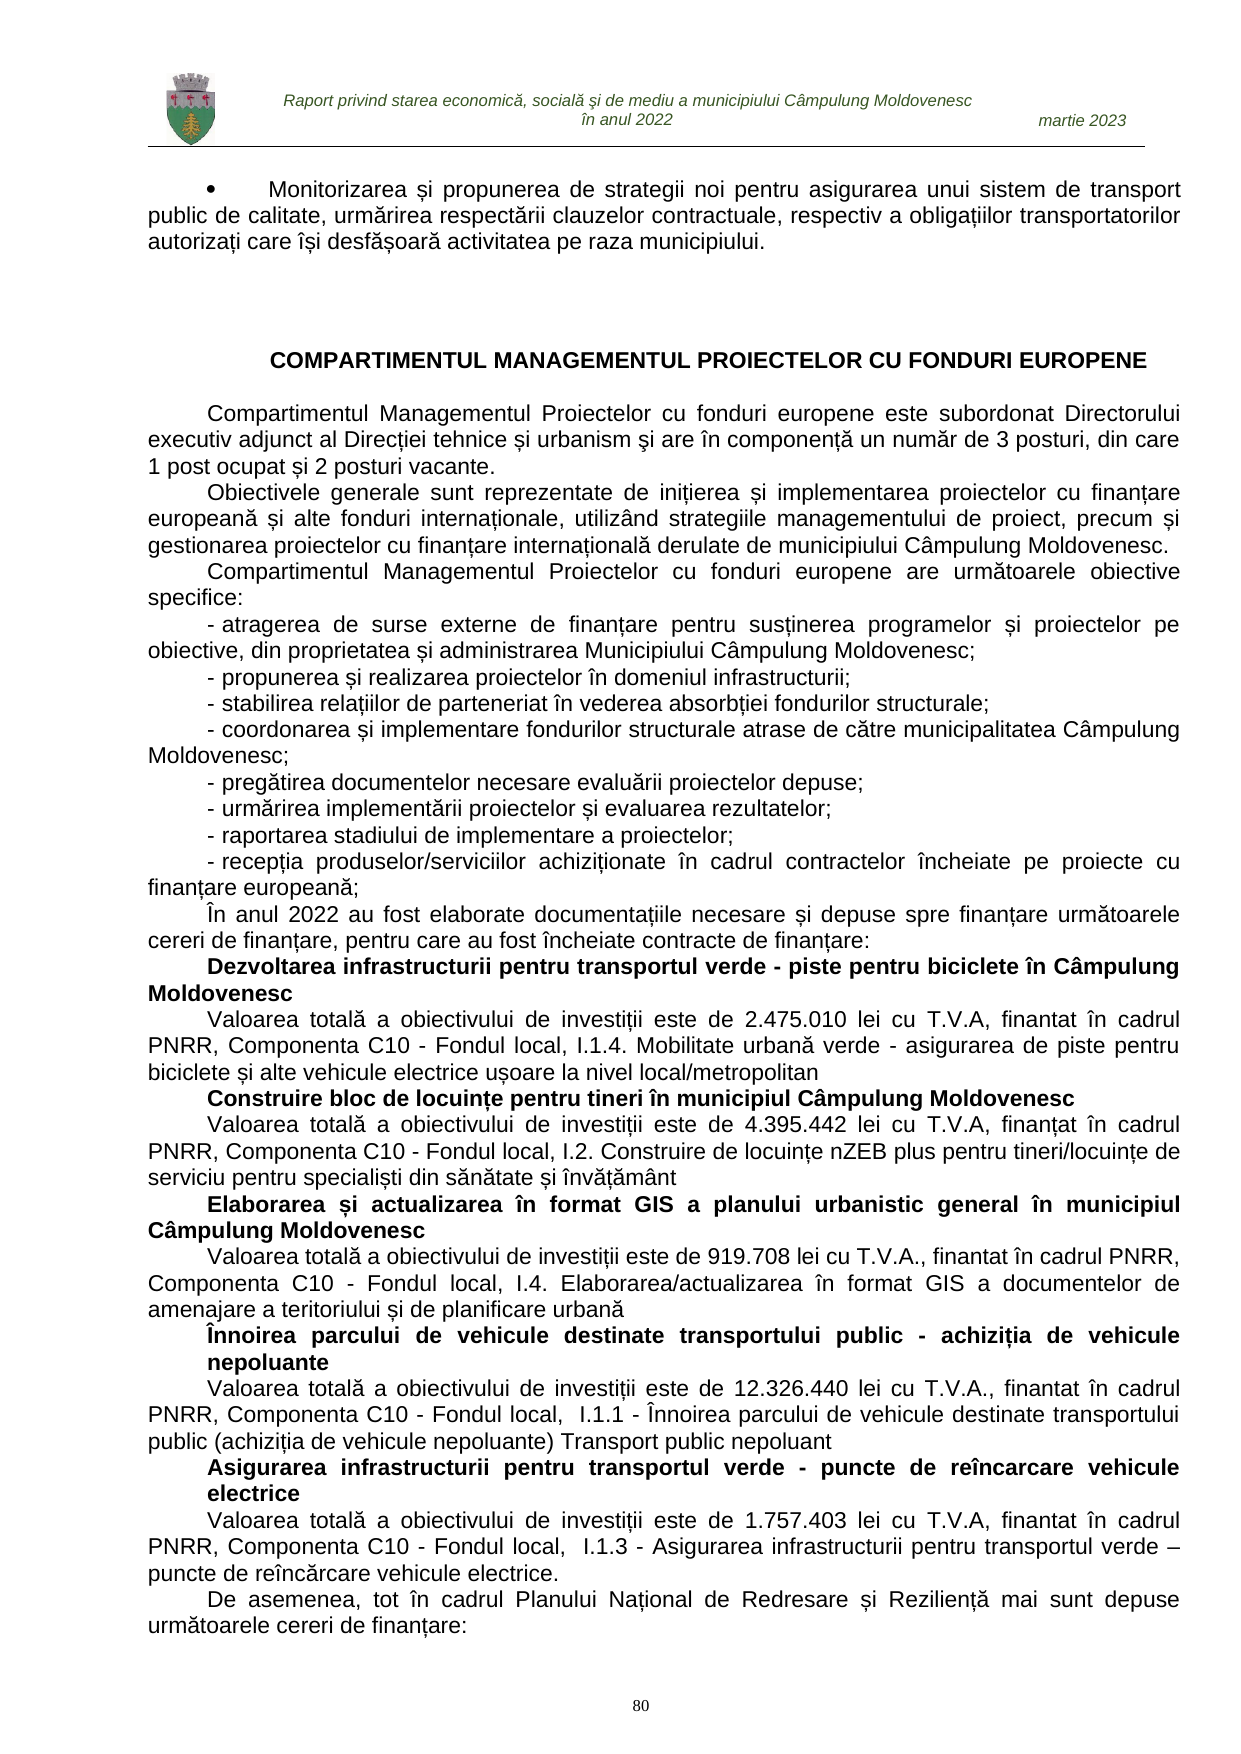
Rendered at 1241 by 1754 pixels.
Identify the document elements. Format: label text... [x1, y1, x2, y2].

text - pregătirea documentelor necesare evaluării proiectelor depuse; [148, 769, 1181, 795]
text Valoarea totală a obiectivului de investiții este de 2.475.010 lei cu T.V.A, finantat în cadrul PNRR, Componenta C10 - Fondul local, I.1.4. Mobilitate urbană verde - asigurarea de piste pentru biciclete și alte vehicule electrice ușoare la nivel local/metropolitan [148, 1006, 1181, 1085]
text Dezvoltarea infrastructurii pentru transportul verde - piste pentru biciclete în Câmpulung Moldovenesc [148, 953, 1181, 1006]
text - stabilirea relațiilor de parteneriat în vederea absorbției fondurilor structurale; [148, 690, 1181, 716]
text COMPARTIMENTUL MANAGEMENTUL PROIECTELOR CU FONDURI EUROPENE [148, 336, 1181, 373]
text Construire bloc de locuințe pentru tineri în municipiul Câmpulung Moldovenesc [148, 1085, 1181, 1111]
text Înnoirea parcului de vehicule destinate transportului public - achiziția de vehicule nepoluante [207, 1322, 1181, 1375]
text Valoarea totală a obiectivului de investiții este de 1.757.403 lei cu T.V.A, finantat în cadrul PNRR, Componenta C10 - Fondul local, I.1.3 - Asigurarea infrastructurii pentru transportul verde – puncte de reîncărcare vehicule electrice. [148, 1507, 1181, 1586]
text În anul 2022 au fost elaborate documentațiile necesare și depuse spre finanțare următoarele cereri de finanțare, pentru care au fost încheiate contracte de finanțare: [148, 901, 1181, 953]
text - urmărirea implementării proiectelor și evaluarea rezultatelor; [148, 795, 1181, 822]
text Asigurarea infrastructurii pentru transportul verde - puncte de reîncarcare vehicule electrice [207, 1454, 1181, 1507]
text - atragerea de surse externe de finanțare pentru susținerea programelor și proiectelor pe obiective, din proprietatea și administrarea Municipiului Câmpulung Moldovenesc; [148, 611, 1181, 663]
text Obiectivele generale sunt reprezentate de inițierea și implementarea proiectelor cu finanțare europeană și alte fonduri internaționale, utilizând strategiile managementului de proiect, precum și gestionarea proiectelor cu finanțare internațională derulate de municipiului Câmpulung Moldovenesc. [148, 479, 1181, 558]
text - propunerea și realizarea proiectelor în domeniul infrastructurii; [148, 663, 1181, 690]
text Valoarea totală a obiectivului de investiții este de 4.395.442 lei cu T.V.A, finanțat în cadrul PNRR, Componenta C10 - Fondul local, I.2. Construire de locuințe nZEB plus pentru tineri/locuințe de serviciu pentru specialiști din sănătate și învățământ [148, 1111, 1181, 1191]
text Elaborarea și actualizarea în format GIS a planului urbanistic general în municipiul Câmpulung Moldovenesc [148, 1191, 1181, 1243]
list Monitorizarea și propunerea de strategii noi pentru asigurarea unui sistem de transport public de calitate, urmărirea respectării clauzelor contractuale, respectiv a obligațiilor transportatorilor autorizați care își desfășoară activitatea pe raza municipiului. [148, 176, 1181, 254]
text - recepția produselor/serviciilor achiziționate în cadrul contractelor încheiate pe proiecte cu finanțare europeană; [148, 848, 1181, 901]
text - raportarea stadiului de implementare a proiectelor; [148, 822, 1181, 848]
text Compartimentul Managementul Proiectelor cu fonduri europene este subordonat Directorului executiv adjunct al Direcției tehnice și urbanism şi are în componență un număr de 3 posturi, din care 1 post ocupat și 2 posturi vacante. [148, 400, 1181, 479]
text Compartimentul Managementul Proiectelor cu fonduri europene are următoarele obiective specifice: [148, 558, 1181, 611]
text De asemenea, tot în cadrul Planului Național de Redresare și Reziliență mai sunt depuse următoarele cereri de finanțare: [148, 1586, 1181, 1638]
text Valoarea totală a obiectivului de investiții este de 12.326.440 lei cu T.V.A., finantat în cadrul PNRR, Componenta C10 - Fondul local, I.1.1 - Înnoirea parcului de vehicule destinate transportului public (achiziția de vehicule nepoluante) Transport public nepoluant [148, 1375, 1181, 1454]
text Valoarea totală a obiectivului de investiții este de 919.708 lei cu T.V.A., finantat în cadrul PNRR, Componenta C10 - Fondul local, I.4. Elaborarea/actualizarea în format GIS a documentelor de amenajare a teritoriului și de planificare urbană [148, 1243, 1181, 1322]
text - coordonarea și implementare fondurilor structurale atrase de către municipalitatea Câmpulung Moldovenesc; [148, 716, 1181, 769]
